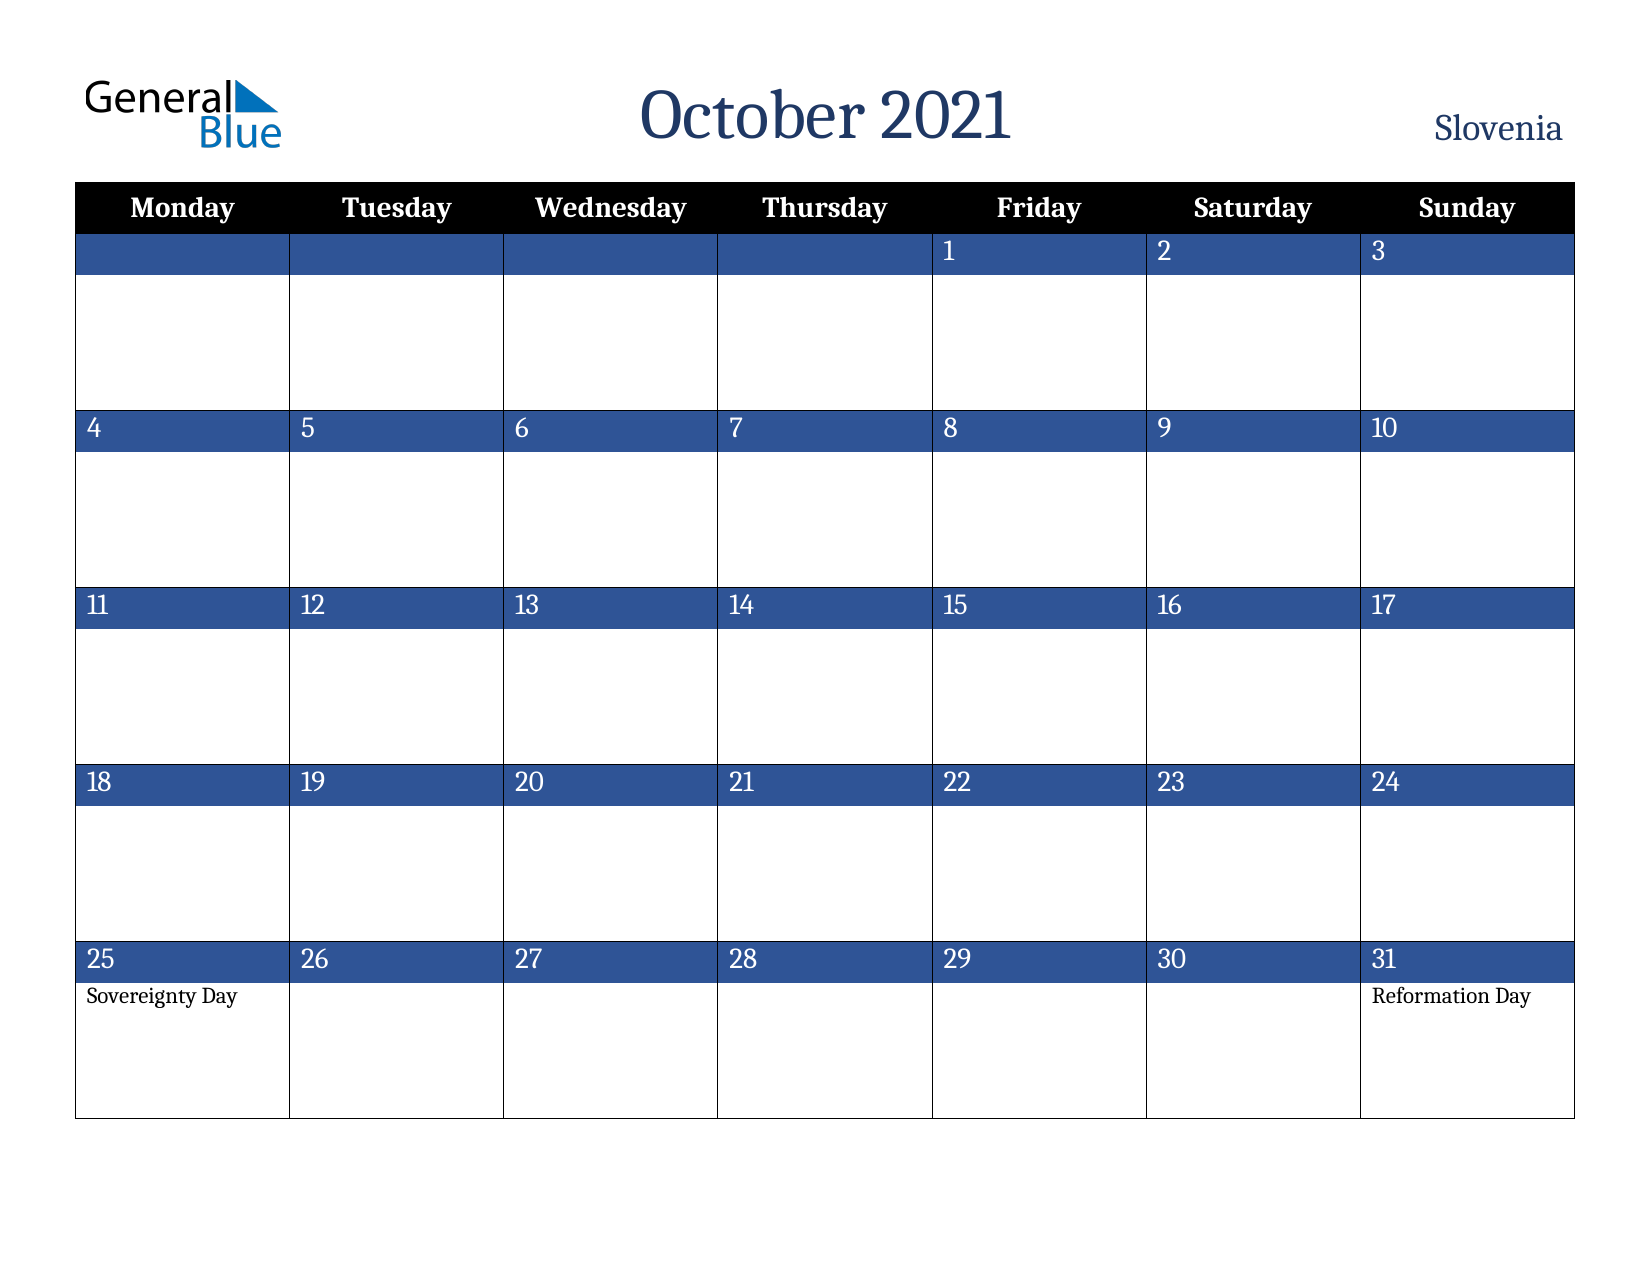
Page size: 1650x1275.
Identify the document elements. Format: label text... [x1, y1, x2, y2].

table_cell 31 [1361, 942, 1574, 983]
table_cell 13 [504, 588, 717, 629]
table_header [76, 75, 503, 182]
table_header October 2021 [504, 75, 1146, 182]
table_cell 30 [1147, 942, 1360, 983]
table_cell [504, 234, 717, 275]
table_cell 16 [1147, 588, 1360, 629]
table_cell Friday [933, 183, 1146, 233]
table_cell 2 [1147, 234, 1360, 275]
table_cell Wednesday [504, 183, 717, 233]
table_cell 6 [504, 411, 717, 452]
table_cell [76, 629, 289, 764]
table_cell Tuesday [290, 183, 503, 233]
table_cell 20 [504, 765, 717, 806]
table_cell [290, 275, 503, 410]
table_cell [718, 629, 932, 764]
table_cell Saturday [1147, 183, 1360, 233]
table_cell [76, 234, 289, 275]
table_cell 5 [290, 411, 503, 452]
table_cell 19 [290, 765, 503, 806]
table_cell [290, 234, 503, 275]
table_cell 18 [76, 765, 289, 806]
table_cell [933, 275, 1146, 410]
picture [86, 80, 281, 148]
table_cell 14 [718, 588, 932, 629]
table_cell [1361, 629, 1574, 764]
table_cell 7 [718, 411, 932, 452]
table_cell [504, 275, 717, 410]
table_cell [1147, 806, 1360, 941]
table_cell 21 [718, 765, 932, 806]
table_cell 29 [933, 942, 1146, 983]
table_cell 22 [933, 765, 1146, 806]
table_cell 9 [1147, 411, 1360, 452]
table_cell [718, 983, 932, 1118]
table_cell [1147, 452, 1360, 587]
table_cell [1361, 452, 1574, 587]
table_cell [1147, 275, 1360, 410]
table_cell [718, 452, 932, 587]
table_cell 11 [76, 588, 289, 629]
table_cell [76, 452, 289, 587]
table_cell [504, 983, 717, 1118]
table_cell [290, 629, 503, 764]
table_cell [718, 234, 932, 275]
table_cell 24 [1361, 765, 1574, 806]
table_cell 10 [1361, 411, 1574, 452]
table_cell 12 [290, 588, 503, 629]
table_cell [504, 452, 717, 587]
table_cell 3 [1361, 234, 1574, 275]
table_cell [1147, 983, 1360, 1118]
table_header Slovenia [1146, 75, 1574, 182]
table_cell [290, 806, 503, 941]
table_cell [718, 275, 932, 410]
table_cell Reformation Day [1361, 983, 1574, 1118]
table_cell [933, 806, 1146, 941]
table_cell [290, 452, 503, 587]
table_cell 17 [1361, 588, 1574, 629]
table_cell Sovereignty Day [76, 983, 289, 1118]
table_cell [76, 806, 289, 941]
table_cell 26 [290, 942, 503, 983]
table_cell 28 [718, 942, 932, 983]
table_cell [718, 806, 932, 941]
table_cell 25 [76, 942, 289, 983]
table_cell [504, 629, 717, 764]
table_cell Monday [76, 183, 289, 233]
table_cell Sunday [1361, 183, 1574, 233]
table_cell 15 [933, 588, 1146, 629]
table_cell [504, 806, 717, 941]
table_cell [933, 983, 1146, 1118]
table_cell [933, 629, 1146, 764]
table_cell 1 [933, 234, 1146, 275]
table_cell [1361, 806, 1574, 941]
table_cell 23 [1147, 765, 1360, 806]
table_cell [76, 275, 289, 410]
table_cell Thursday [718, 183, 932, 233]
table_cell 27 [504, 942, 717, 983]
table_cell [933, 452, 1146, 587]
table_cell 8 [933, 411, 1146, 452]
table_cell 4 [76, 411, 289, 452]
table_cell [1147, 629, 1360, 764]
table_cell [290, 983, 503, 1118]
table_cell [1361, 275, 1574, 410]
